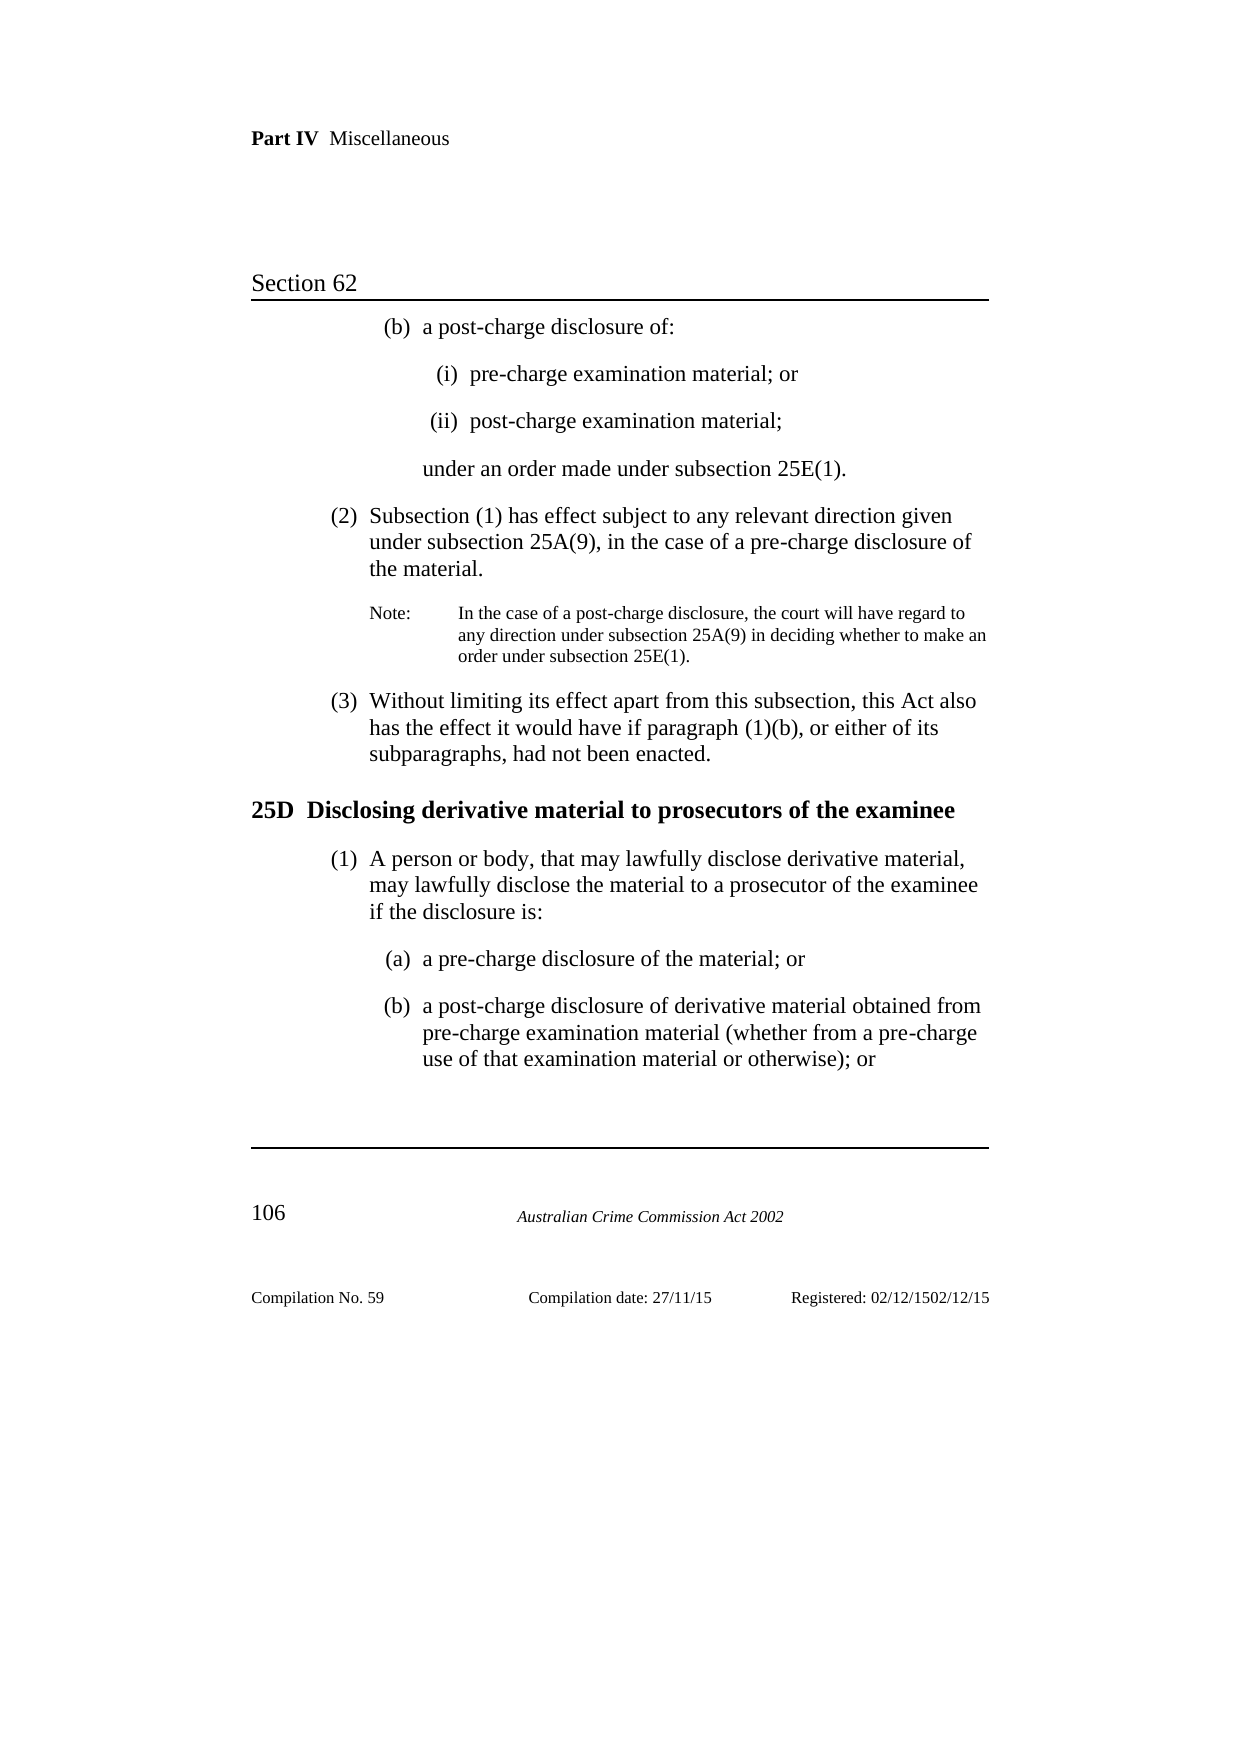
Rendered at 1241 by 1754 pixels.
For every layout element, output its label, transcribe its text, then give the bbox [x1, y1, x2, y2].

text (3) Without limiting its effect apart from this subsection, this Act also has the effect it would have if paragraph (1)(b), or either of its subparagraphs, had not been enacted. [251, 687, 989, 766]
text under an order made under subsection 25E(1). [251, 455, 989, 481]
text (1) A person or body, that may lawfully disclose derivative material, may lawfully disclose the material to a prosecutor of the examinee if the disclosure is: [251, 845, 989, 924]
text (b) a post-charge disclosure of: [251, 313, 989, 339]
text (b) a post-charge disclosure of derivative material obtained from pre-charge examination material (whether from a pre-charge use of that examination material or otherwise); or [251, 992, 989, 1071]
text (i) pre-charge examination material; or [251, 360, 989, 387]
text (ii) post-charge examination material; [251, 408, 989, 434]
text (a) a pre-charge disclosure of the material; or [251, 945, 989, 971]
text (2) Subsection (1) has effect subject to any relevant direction given under subsection 25A(9), in the case of a pre-charge disclosure of the material. [251, 502, 989, 581]
text 25D Disclosing derivative material to prosecutors of the examinee [251, 796, 989, 824]
text Note: In the case of a post-charge disclosure, the court will have regard to any direction under subsection 25A(9) in deciding whether to make an order under subsection 25E(1). [369, 602, 989, 667]
